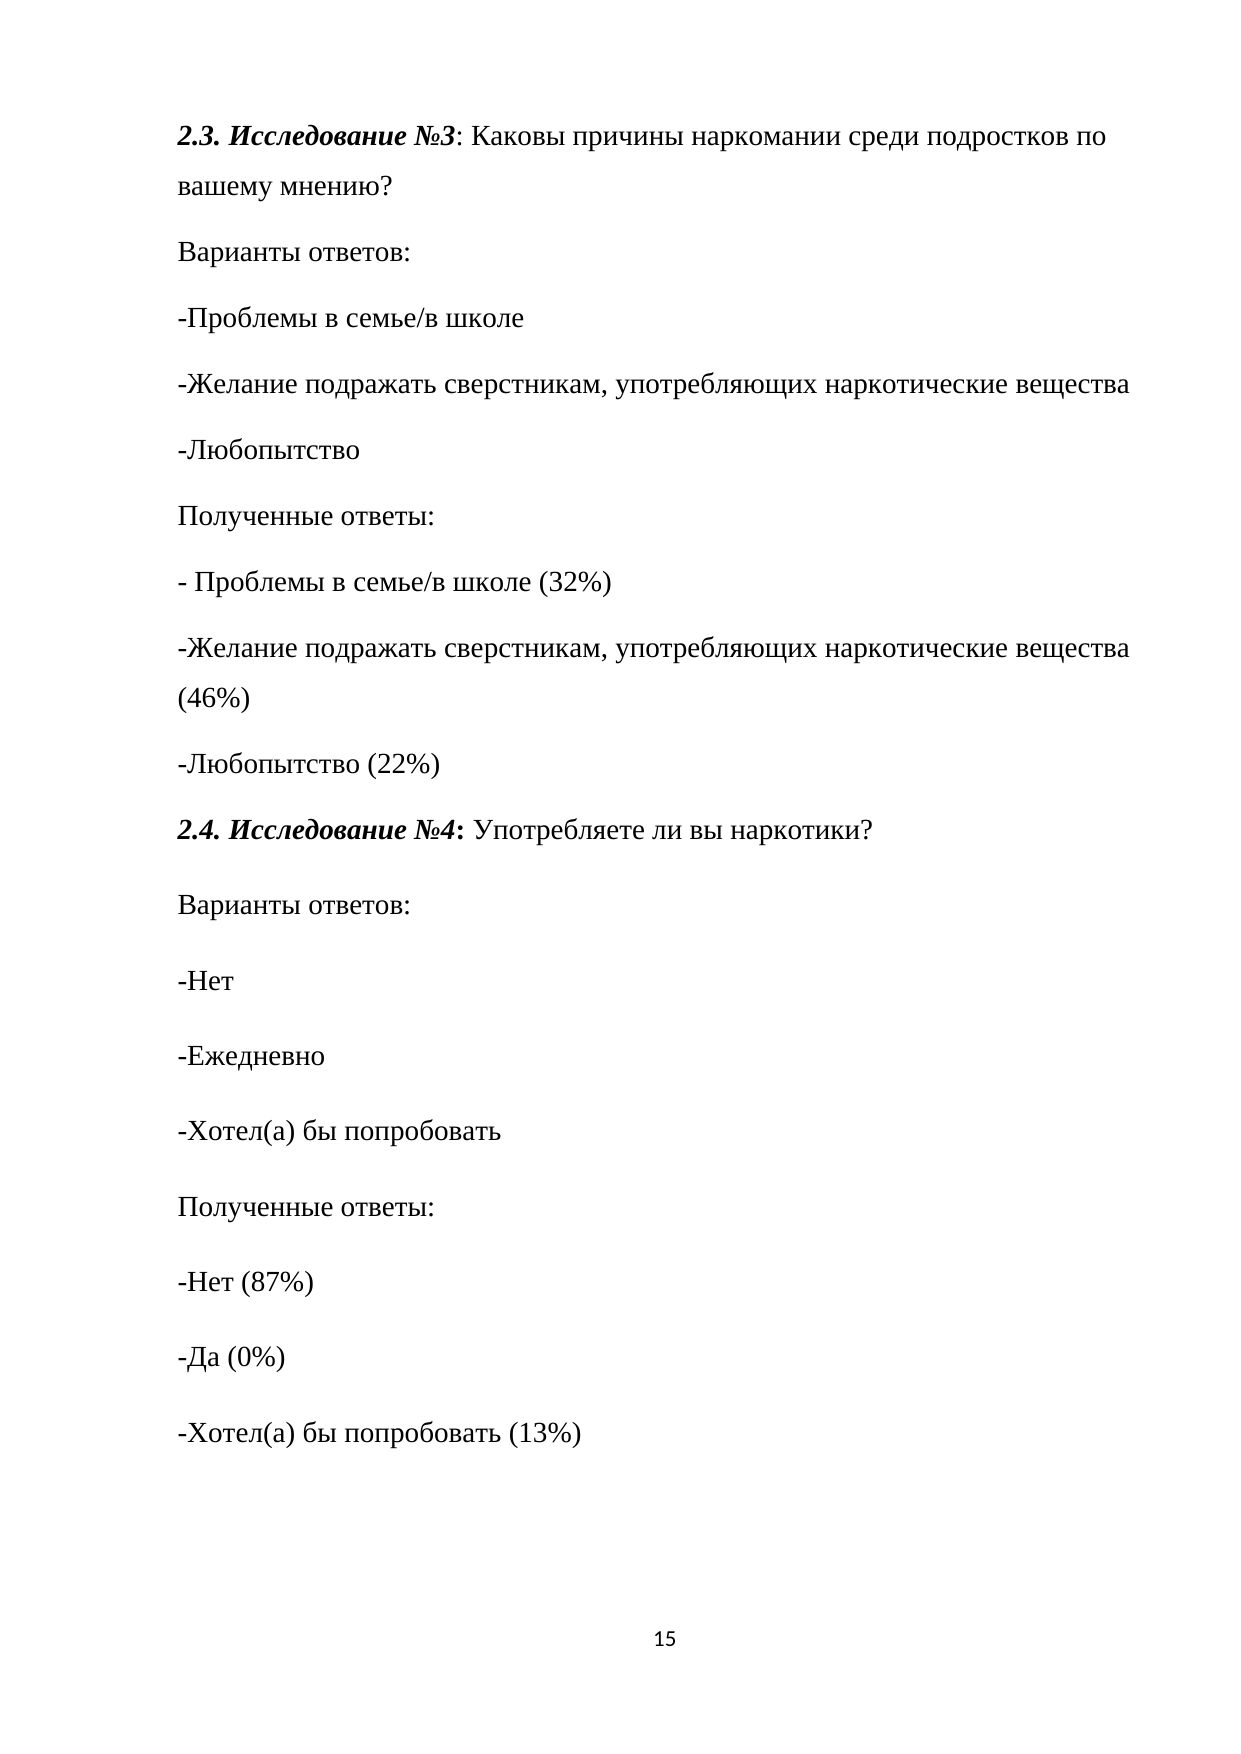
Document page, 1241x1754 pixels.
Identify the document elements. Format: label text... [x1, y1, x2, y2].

text 2.3. Исследование №3: Каковы причины наркомании среди подростков по вашему мнению? [177, 118, 1152, 202]
text -Да (0%) [177, 1339, 1152, 1373]
text -Хотел(а) бы попробовать (13%) [177, 1415, 1152, 1448]
text 2.4. Исследование №4: Употребляете ли вы наркотики? [177, 812, 1152, 846]
text -Желание подражать сверстникам, употребляющих наркотические вещества [177, 366, 1152, 400]
text -Желание подражать сверстникам, употребляющих наркотические вещества (46%) [177, 630, 1152, 714]
text Варианты ответов: [177, 234, 1152, 268]
text -Нет (87%) [177, 1264, 1152, 1298]
text -Ежедневно [177, 1038, 1152, 1072]
text -Хотел(а) бы попробовать [177, 1113, 1152, 1147]
text -Любопытство [177, 432, 1152, 466]
text Полученные ответы: [177, 498, 1152, 532]
text Варианты ответов: [177, 887, 1152, 921]
text Полученные ответы: [177, 1189, 1152, 1222]
text -Нет [177, 963, 1152, 996]
text - Проблемы в семье/в школе (32%) [177, 564, 1152, 598]
text -Любопытство (22%) [177, 746, 1152, 780]
text -Проблемы в семье/в школе [177, 300, 1152, 334]
